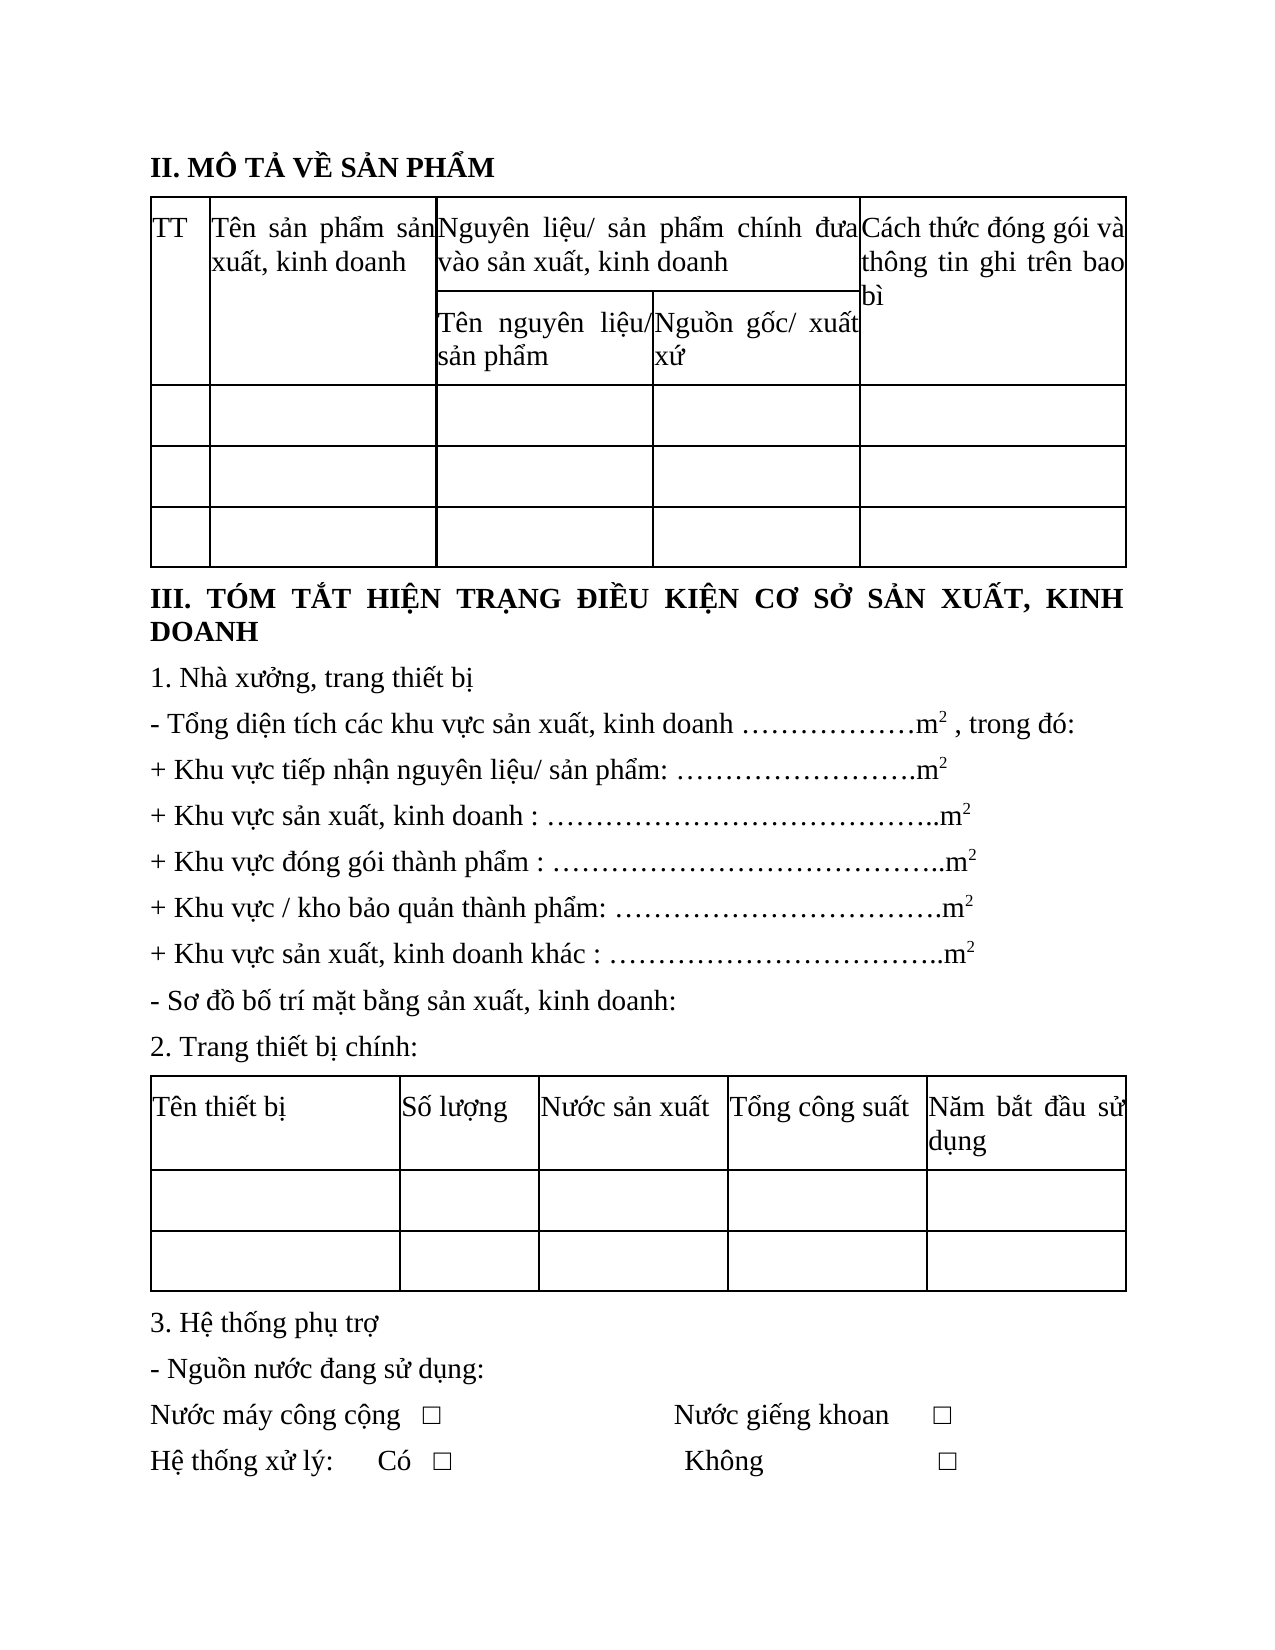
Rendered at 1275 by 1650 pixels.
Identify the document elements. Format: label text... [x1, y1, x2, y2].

table_cell [654, 508, 859, 566]
text - Sơ đồ bố trí mặt bằng sản xuất, kinh doanh: [150, 983, 1125, 1016]
table_cell [861, 508, 1125, 566]
table_cell [861, 386, 1125, 445]
text 1. Nhà xưởng, trang thiết bị [150, 660, 1125, 694]
table_header Tổng công suất [729, 1077, 926, 1169]
table_header Nước sản xuất [540, 1077, 727, 1169]
table_cell [211, 386, 435, 445]
table_cell [401, 1232, 538, 1290]
table_header Tên sản phẩm sản xuất, kinh doanh [211, 198, 435, 384]
table_header Năm bắt đầu sử dụng [928, 1077, 1125, 1169]
table_cell [152, 386, 209, 445]
text - Nguồn nước đang sử dụng: [150, 1351, 1125, 1384]
table_cell [861, 447, 1125, 506]
table_cell [729, 1171, 926, 1229]
text + Khu vực đóng gói thành phẩm : …………………………………..m2 [150, 844, 1125, 878]
text + Khu vực sản xuất, kinh doanh khác : ……………………………..m2 [150, 937, 1125, 970]
table_cell [438, 508, 652, 566]
table_cell [438, 386, 652, 445]
table_cell [928, 1232, 1125, 1290]
text Hệ thống xử lý: Có □ Không □ [150, 1443, 1125, 1476]
table_cell [152, 1171, 399, 1229]
table_cell [438, 447, 652, 506]
table_cell [928, 1171, 1125, 1229]
table_cell Nguồn gốc/ xuất xứ [654, 292, 859, 384]
table_header Tên thiết bị [152, 1077, 399, 1169]
text + Khu vực tiếp nhận nguyên liệu/ sản phẩm: …………………….m2 [150, 752, 1125, 786]
table_cell [729, 1232, 926, 1290]
table_cell [654, 386, 859, 445]
text 2. Trang thiết bị chính: [150, 1029, 1125, 1062]
table_cell [211, 447, 435, 506]
text - Tổng diện tích các khu vực sản xuất, kinh doanh ………………m2 , trong đó: [150, 706, 1125, 740]
text II. MÔ TẢ VỀ SẢN PHẨM [150, 150, 1125, 183]
table_cell [152, 508, 209, 566]
table_header Nguyên liệu/ sản phẩm chính đưa vào sản xuất, kinh doanh [438, 198, 859, 290]
text + Khu vực sản xuất, kinh doanh : …………………………………..m2 [150, 798, 1125, 832]
table_cell [152, 1232, 399, 1290]
table_cell [401, 1171, 538, 1229]
table_header TT [152, 198, 209, 384]
table_header Số lượng [401, 1077, 538, 1169]
text Nước máy công cộng □ Nước giếng khoan □ [150, 1397, 1125, 1430]
table_cell Tên nguyên liệu/ sản phẩm [438, 292, 652, 384]
table_cell [211, 508, 435, 566]
table_cell [540, 1232, 727, 1290]
table_cell [152, 447, 209, 506]
text III. TÓM TẮT HIỆN TRẠNG ĐIỀU KIỆN CƠ SỞ SẢN XUẤT, KINH DOANH [150, 581, 1125, 648]
table_cell [540, 1171, 727, 1229]
text 3. Hệ thống phụ trợ [150, 1305, 1125, 1338]
table_cell [654, 447, 859, 506]
text + Khu vực / kho bảo quản thành phẩm: …………………………….m2 [150, 891, 1125, 924]
table_header Cách thức đóng gói và thông tin ghi trên bao bì [861, 198, 1125, 384]
